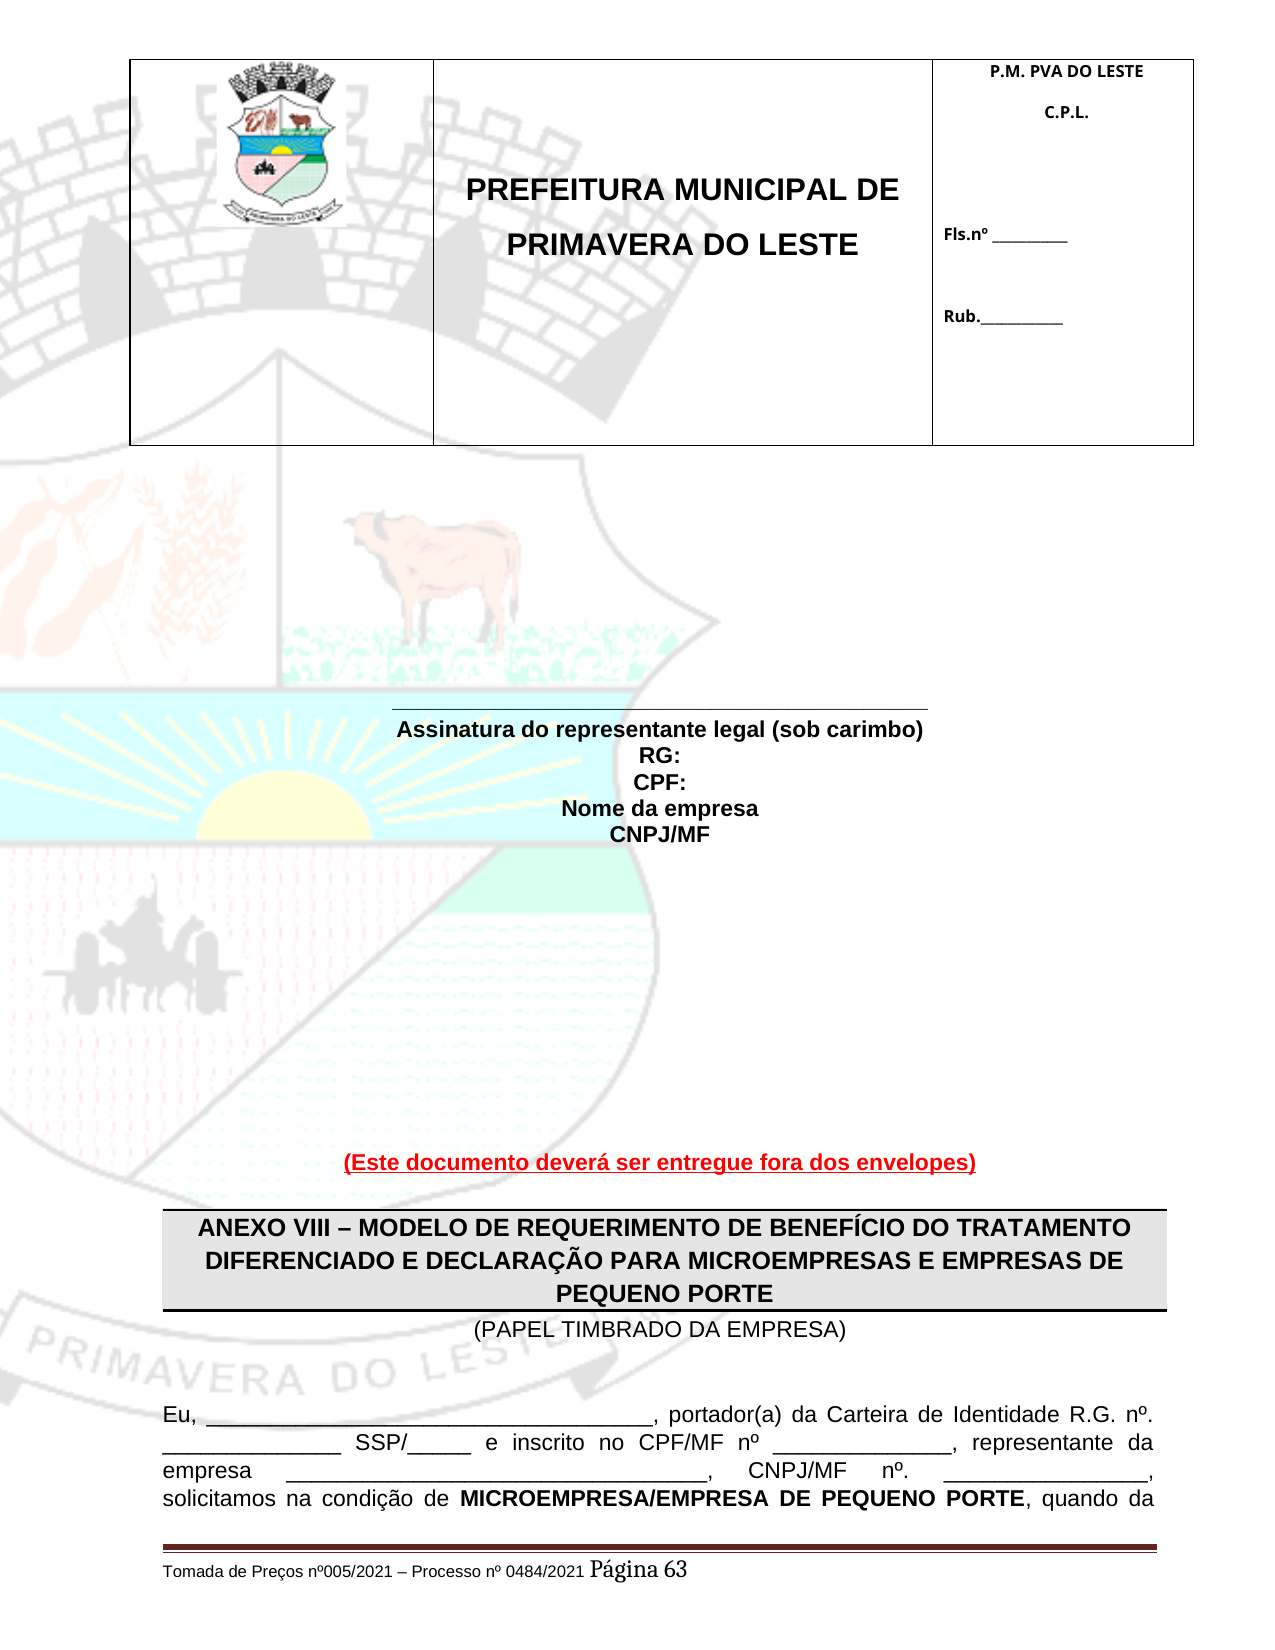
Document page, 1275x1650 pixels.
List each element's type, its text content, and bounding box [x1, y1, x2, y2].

text RG: [162, 742, 1157, 769]
picture [216, 60, 347, 227]
text CNPJ/MF [162, 821, 1157, 848]
text __________________________________________ [162, 686, 1157, 712]
text Nome da empresa [162, 795, 1157, 821]
text ANEXO VIII – MODELO DE REQUERIMENTO DE BENEFÍCIO DO TRATAMENTO DIFERENCIADO E DECLARAÇÃO PARA MICROEMPRESAS E EMPRESAS DE PEQUENO PORTE [162, 1210, 1167, 1312]
text CPF: [162, 769, 1157, 795]
text (Este documento deverá ser entregue fora dos envelopes) [162, 1149, 1157, 1175]
text (PAPEL TIMBRADO DA EMPRESA) [162, 1316, 1157, 1342]
text Assinatura do representante legal (sob carimbo) [162, 716, 1157, 742]
